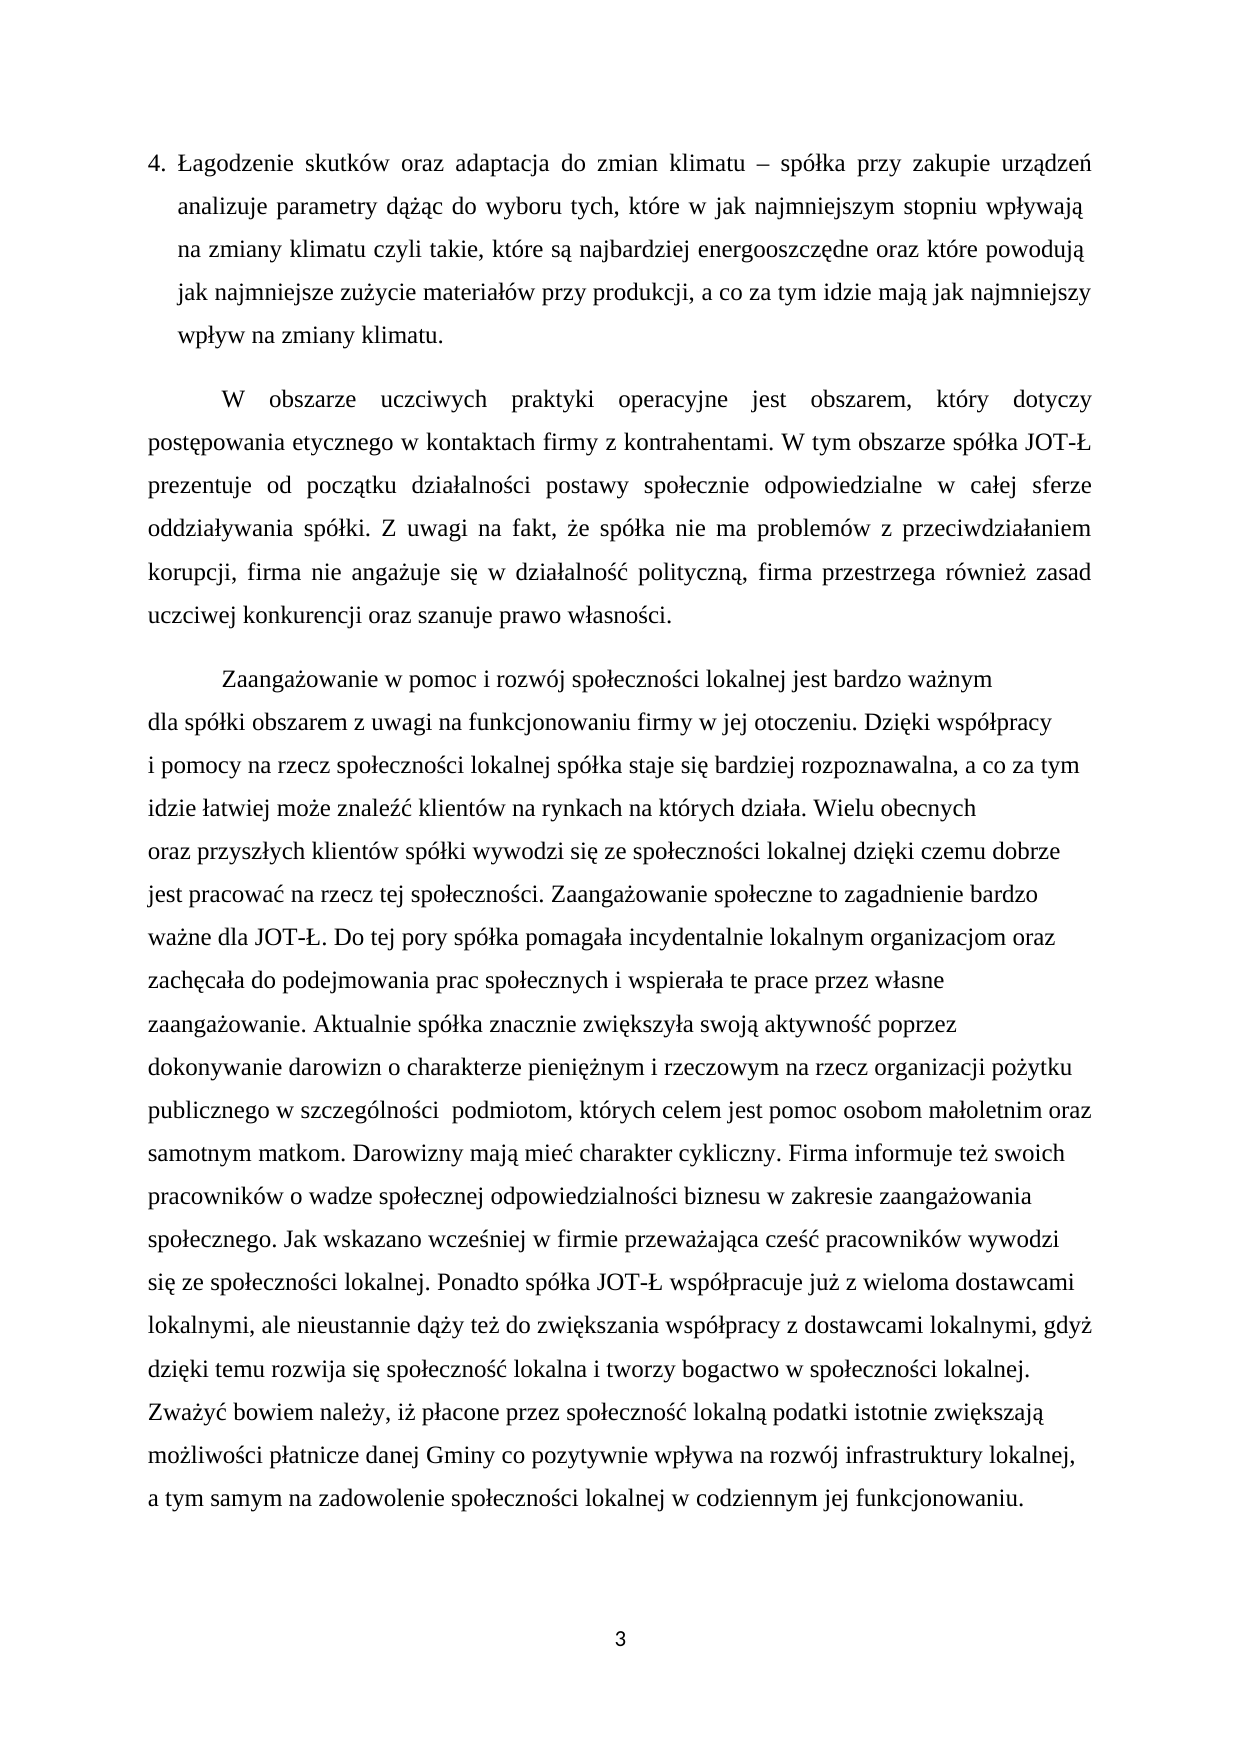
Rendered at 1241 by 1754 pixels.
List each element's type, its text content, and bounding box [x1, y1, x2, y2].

list Łagodzenie skutków oraz adaptacja do zmian klimatu – spółka przy zakupie urządzeń analizuje parametry dążąc do wyboru tych, które w jak najmniejszym stopniu wpływają na zmiany klimatu czyli takie, które są najbardziej energooszczędne oraz które powodują jak najmniejsze zużycie materiałów przy produkcji, a co za tym idzie mają jak najmniejszy wpływ na zmiany klimatu. [148, 148, 1093, 349]
text W obszarze uczciwych praktyki operacyjne jest obszarem, który dotyczy postępowania etycznego w kontaktach firmy z kontrahentami. W tym obszarze spółka JOT-Ł prezentuje od początku działalności postawy społecznie odpowiedzialne w całej sferze oddziaływania spółki. Z uwagi na fakt, że spółka nie ma problemów z przeciwdziałaniem korupcji, firma nie angażuje się w działalność polityczną, firma przestrzega również zasad uczciwej konkurencji oraz szanuje prawo własności. [148, 384, 1093, 628]
text Zaangażowanie w pomoc i rozwój społeczności lokalnej jest bardzo ważnym dla spółki obszarem z uwagi na funkcjonowaniu firmy w jej otoczeniu. Dzięki współpracy i pomocy na rzecz społeczności lokalnej spółka staje się bardziej rozpoznawalna, a co za tym idzie łatwiej może znaleźć klientów na rynkach na których działa. Wielu obecnych oraz przyszłych klientów spółki wywodzi się ze społeczności lokalnej dzięki czemu dobrze jest pracować na rzecz tej społeczności. Zaangażowanie społeczne to zagadnienie bardzo ważne dla JOT-Ł. Do tej pory spółka pomagała incydentalnie lokalnym organizacjom oraz zachęcała do podejmowania prac społecznych i wspierała te prace przez własne zaangażowanie. Aktualnie spółka znacznie zwiększyła swoją aktywność poprzez dokonywanie darowizn o charakterze pieniężnym i rzeczowym na rzecz organizacji pożytku publicznego w szczególności podmiotom, których celem jest pomoc osobom małoletnim oraz samotnym matkom. Darowizny mają mieć charakter cykliczny. Firma informuje też swoich pracowników o wadze społecznej odpowiedzialności biznesu w zakresie zaangażowania społecznego. Jak wskazano wcześniej w firmie przeważająca cześć pracowników wywodzi się ze społeczności lokalnej. Ponadto spółka JOT-Ł współpracuje już z wieloma dostawcami lokalnymi, ale nieustannie dąży też do zwiększania współpracy z dostawcami lokalnymi, gdyż dzięki temu rozwija się społeczność lokalna i tworzy bogactwo w społeczności lokalnej. Zważyć bowiem należy, iż płacone przez społeczność lokalną podatki istotnie zwiększają możliwości płatnicze danej Gminy co pozytywnie wpływa na rozwój infrastruktury lokalnej, a tym samym na zadowolenie społeczności lokalnej w codziennym jej funkcjonowaniu. [148, 664, 1093, 1512]
